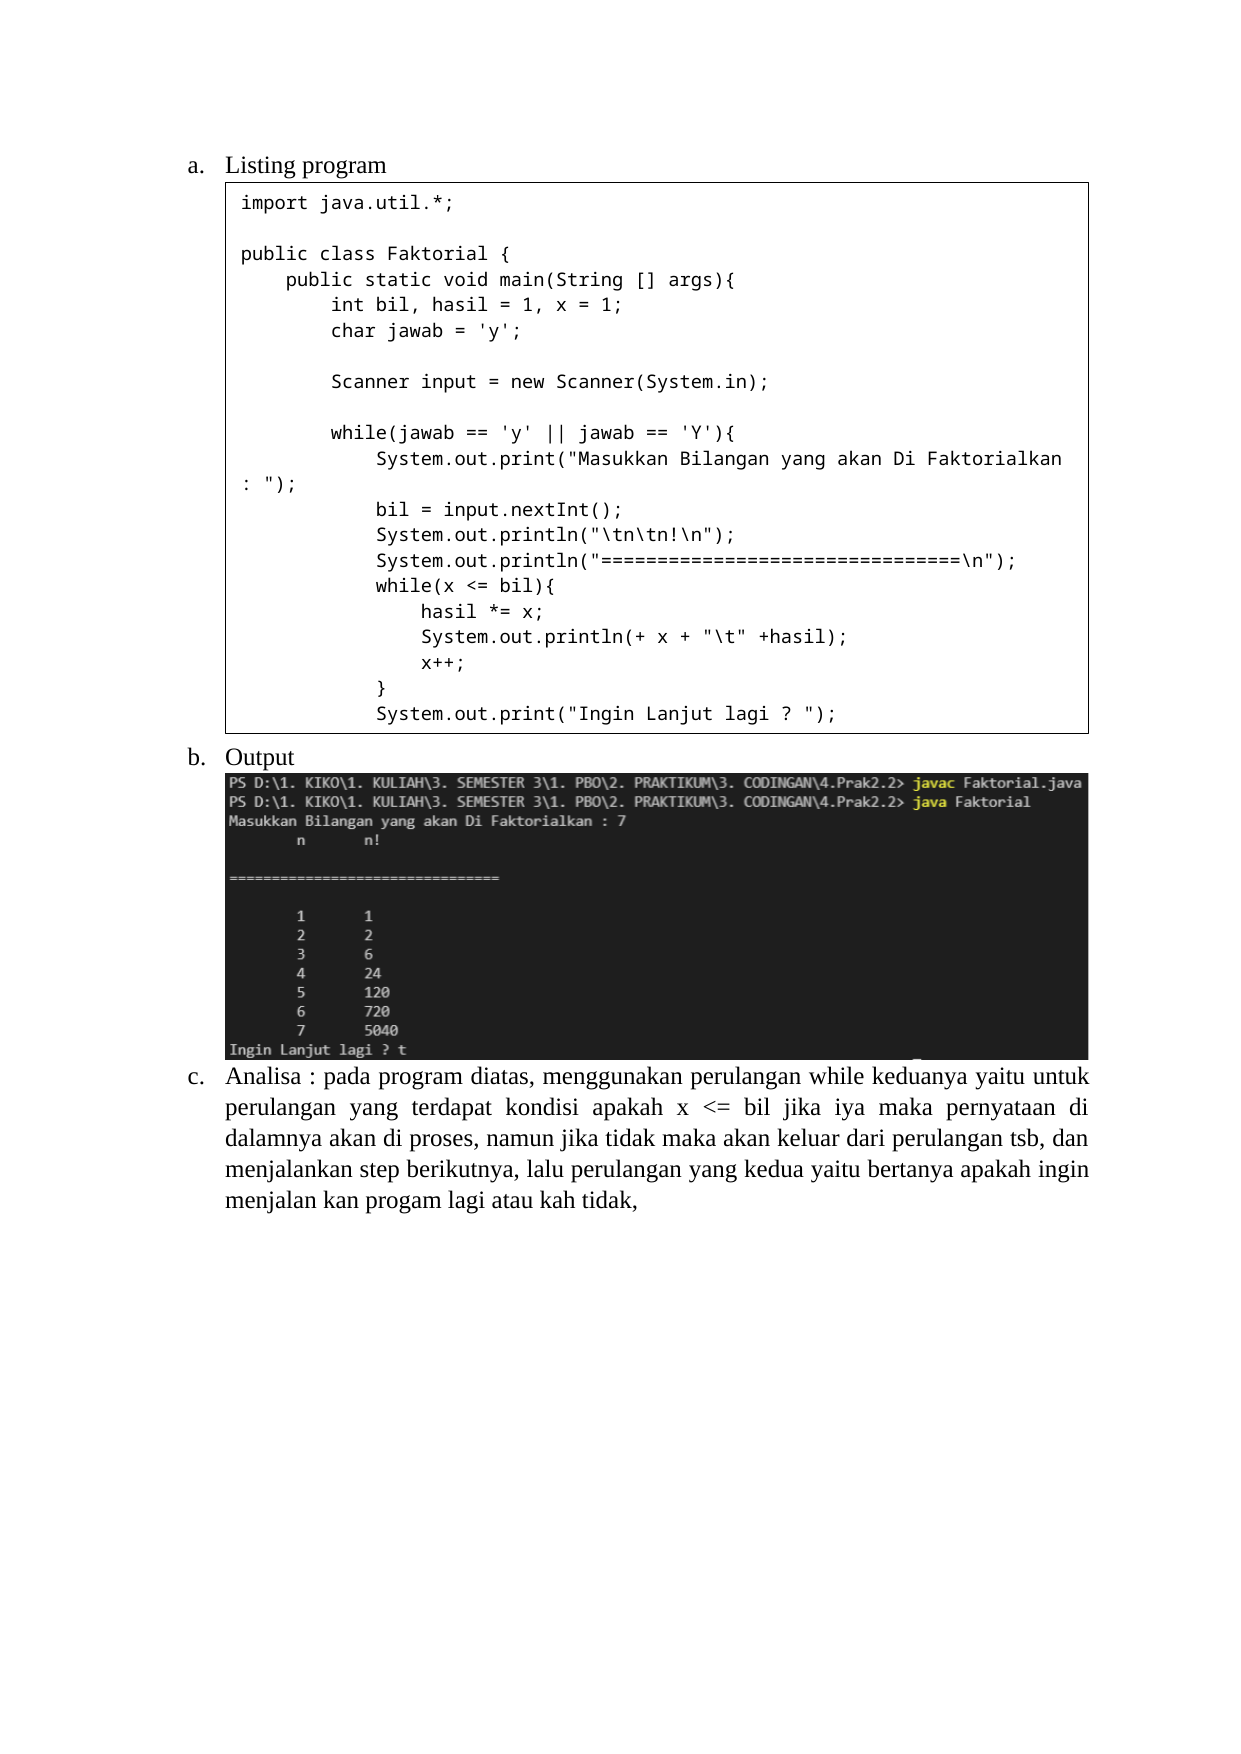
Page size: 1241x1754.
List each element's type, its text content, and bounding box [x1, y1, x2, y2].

list Output [187, 742, 1090, 771]
list Listing program [187, 150, 1090, 179]
list Analisa : pada program diatas, menggunakan perulangan while keduanya yaitu untuk perulangan yang terdapat kondisi apakah x <= bil jika iya maka pernyataan di dalamnya akan di proses, namun jika tidak maka akan keluar dari perulangan tsb, dan menjalankan step berikutnya, lalu perulangan yang kedua yaitu bertanya apakah ingin menjalan kan progam lagi atau kah tidak, [187, 1061, 1090, 1214]
picture [225, 773, 1089, 1060]
